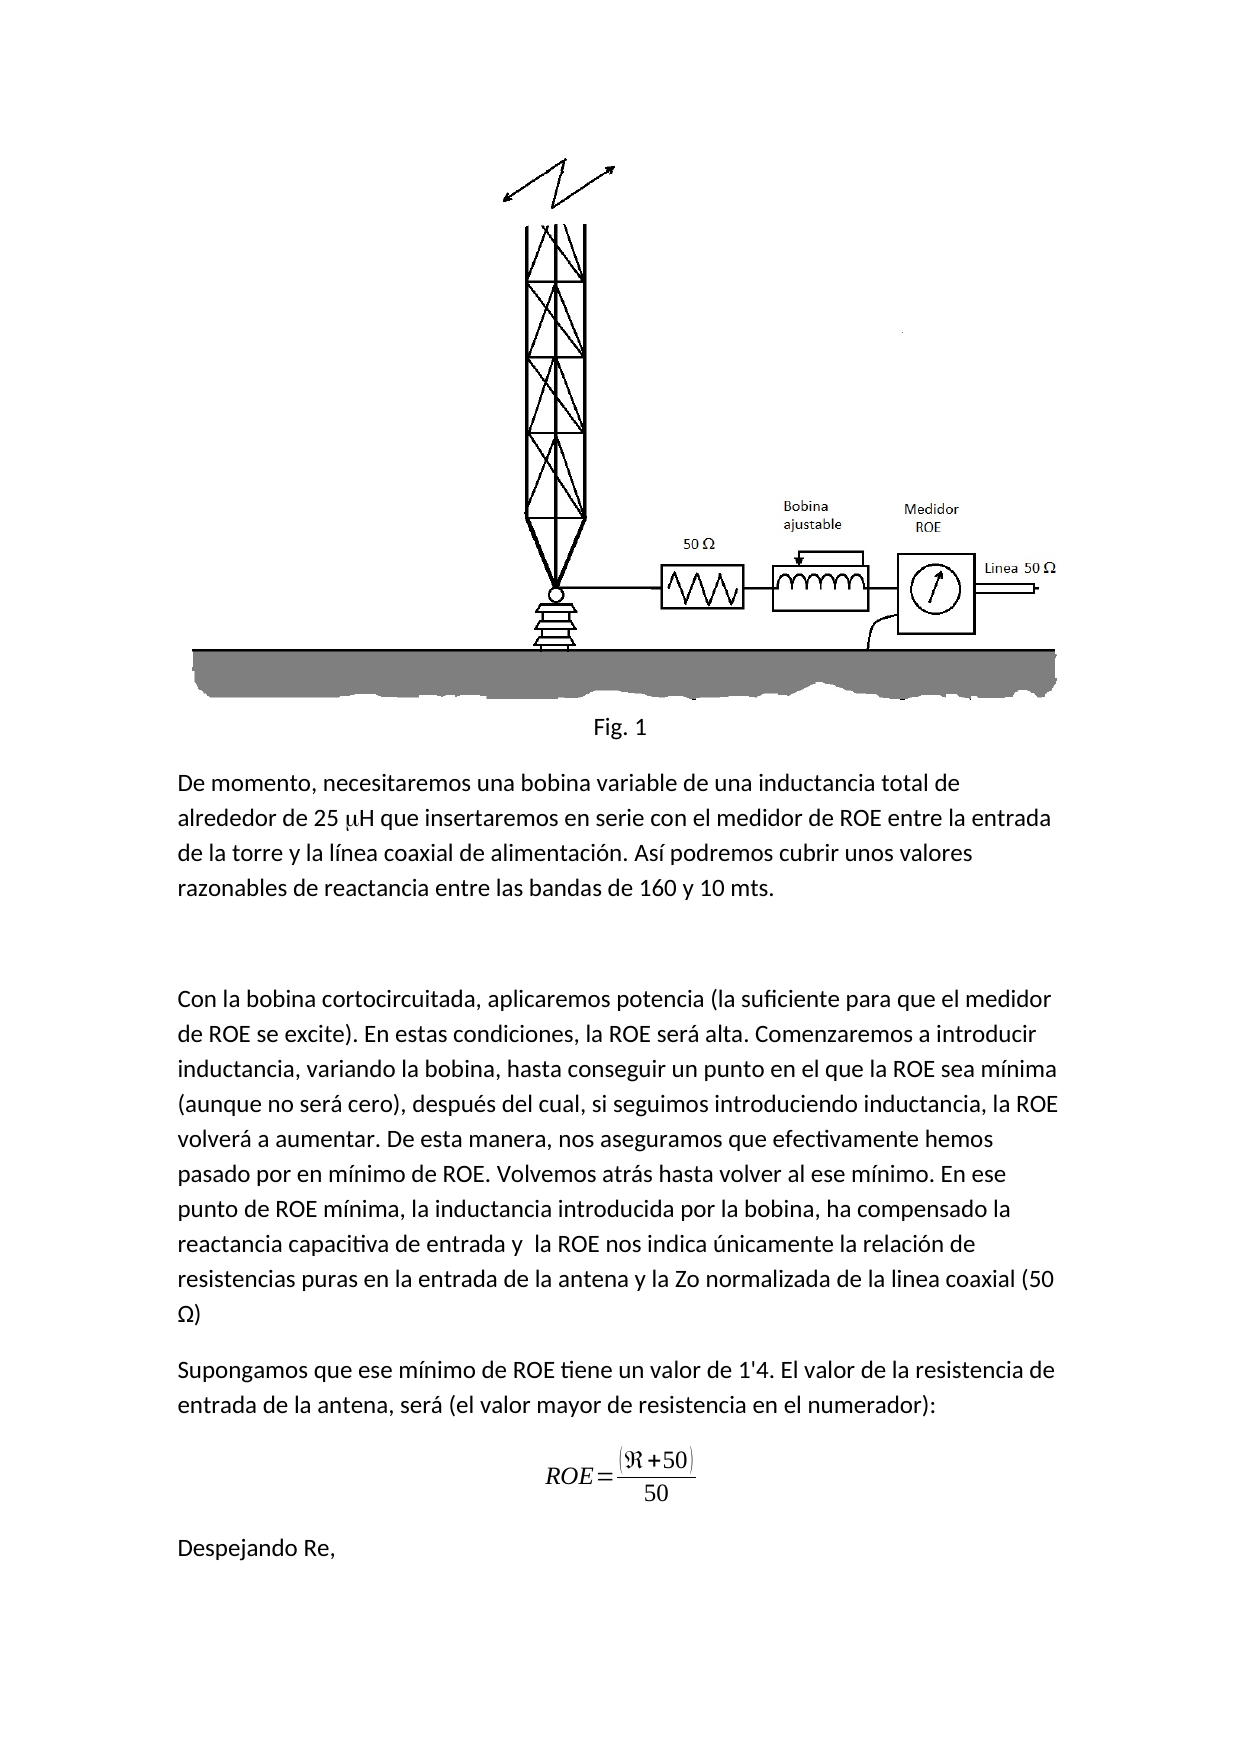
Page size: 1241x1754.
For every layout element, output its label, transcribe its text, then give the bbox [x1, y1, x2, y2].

text Despejando Re, [177, 1533, 1063, 1563]
text Con la bobina cortocircuitada, aplicaremos potencia (la suficiente para que el medidor de ROE se excite). En estas condiciones, la ROE será alta. Comenzaremos a introducir inductancia, variando la bobina, hasta conseguir un punto en el que la ROE sea mínima (aunque no será cero), después del cual, si seguimos introduciendo inductancia, la ROE volverá a aumentar. De esta manera, nos aseguramos que efectivamente hemos pasado por en mínimo de ROE. Volvemos atrás hasta volver al ese mínimo. En ese punto de ROE mínima, la inductancia introducida por la bobina, ha compensado la reactancia capacitiva de entrada y la ROE nos indica únicamente la relación de resistencias puras en la entrada de la antena y la Zo normalizada de la linea coaxial (50 Ω) [177, 984, 1063, 1329]
picture [178, 147, 1063, 707]
text De momento, necesitaremos una bobina variable de una inductancia total de alrededor de 25 H que insertaremos en serie con el medidor de ROE entre la entrada de la torre y la línea coaxial de alimentación. Así podremos cubrir unos valores razonables de reactancia entre las bandas de 160 y 10 mts. [177, 767, 1063, 902]
text Supongamos que ese mínimo de ROE tiene un valor de 1'4. El valor de la resistencia de entrada de la antena, será (el valor mayor de resistencia en el numerador): [177, 1354, 1063, 1420]
